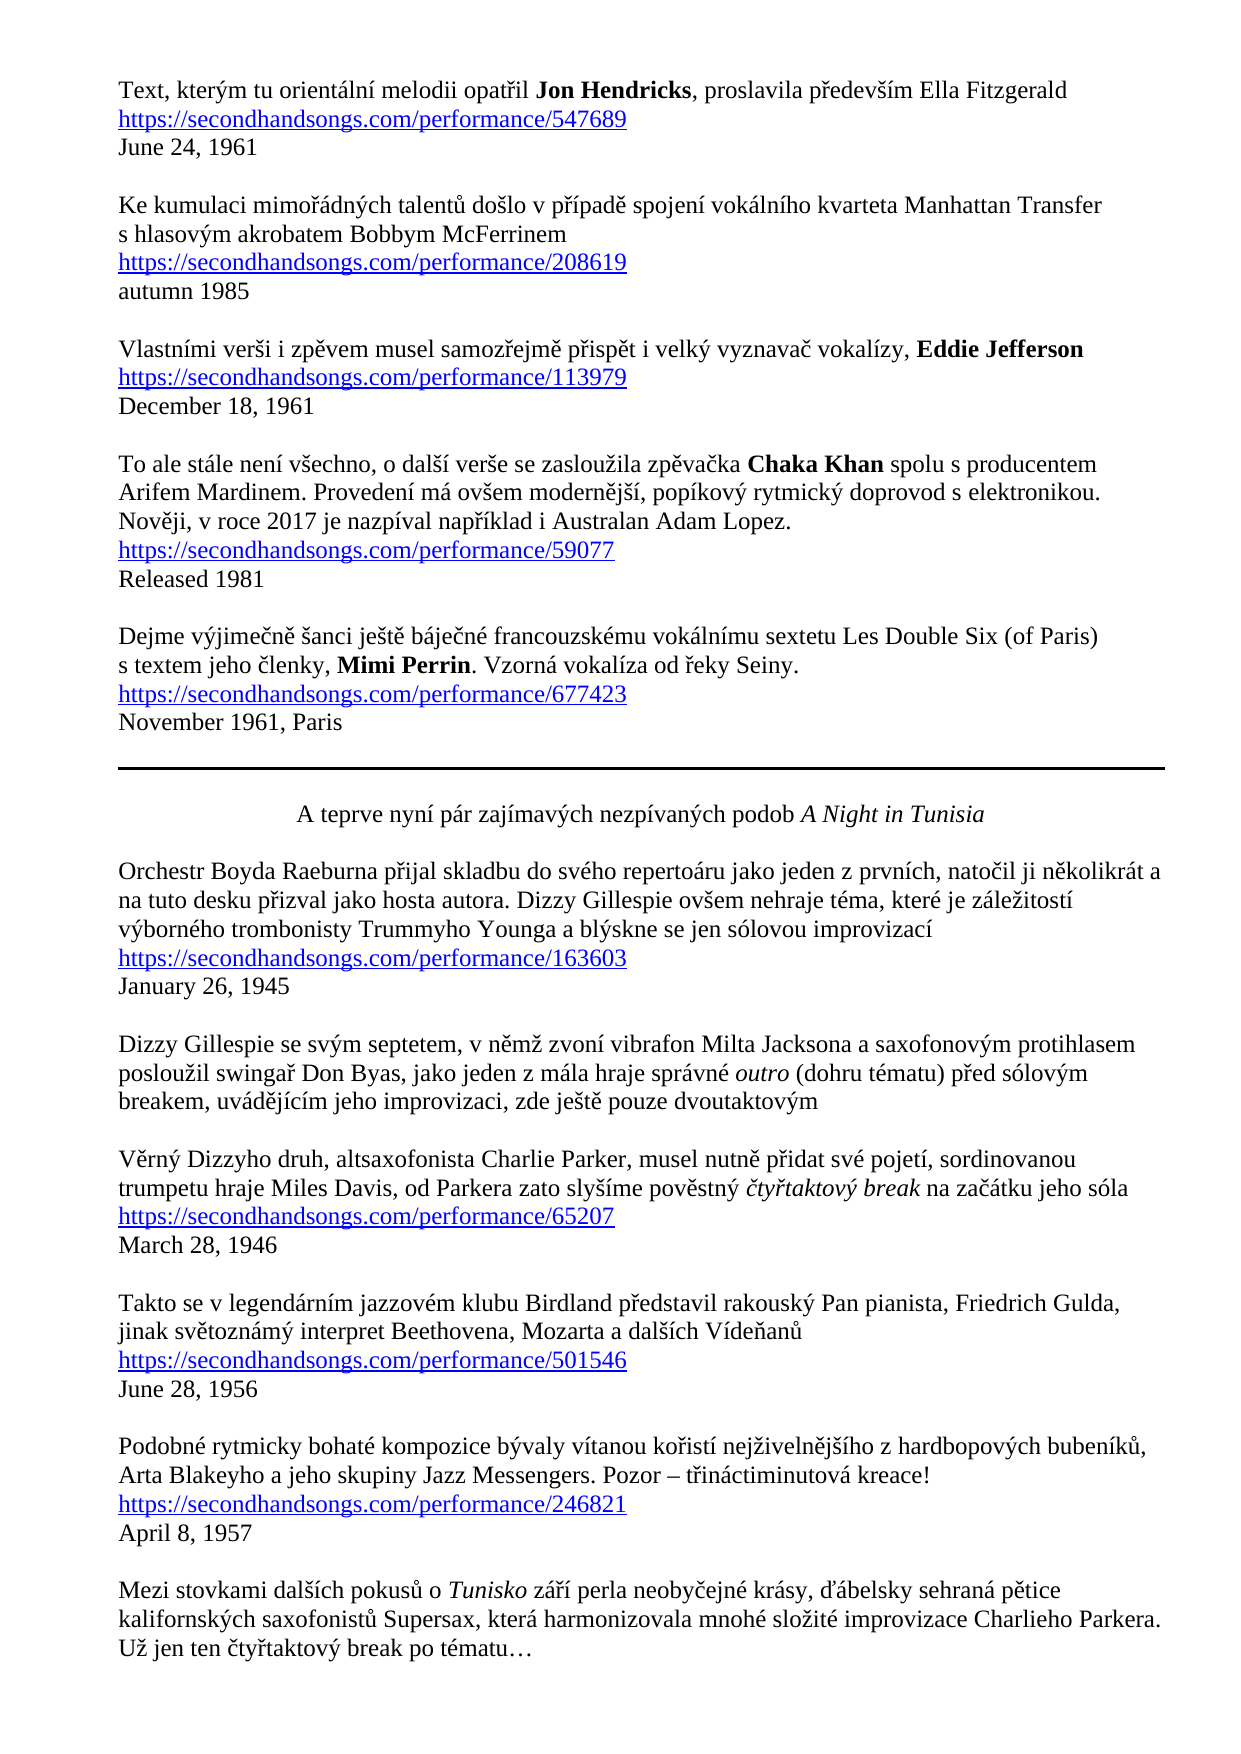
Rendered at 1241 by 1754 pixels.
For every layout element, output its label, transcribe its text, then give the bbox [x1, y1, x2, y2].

text March 28, 1946 [118, 1230, 1165, 1259]
text https://secondhandsongs.com/performance/501546 [118, 1345, 1165, 1374]
text Věrný Dizzyho druh, altsaxofonista Charlie Parker, musel nutně přidat své pojetí, sordinovanou trumpetu hraje Miles Davis, od Parkera zato slyšíme pověstný čtyřtaktový break na začátku jeho sóla [118, 1144, 1165, 1201]
text Text, kterým tu orientální melodii opatřil Jon Hendricks, proslavila především Ella Fitzgerald [118, 75, 1165, 104]
text Dejme výjimečně šanci ještě báječné francouzskému vokálnímu sextetu Les Double Six (of Paris) s textem jeho členky, Mimi Perrin. Vzorná vokalíza od řeky Seiny. [118, 621, 1165, 679]
text Vlastními verši i zpěvem musel samozřejmě přispět i velký vyznavač vokalízy, Eddie Jefferson [118, 334, 1165, 362]
text December 18, 1961 [118, 391, 1165, 420]
text Dizzy Gillespie se svým septetem, v němž zvoní vibrafon Milta Jacksona a saxofonovým protihlasem posloužil swingař Don Byas, jako jeden z mála hraje správné outro (dohru tématu) před sólovým breakem, uvádějícím jeho improvizaci, zde ještě pouze dvoutaktovým [118, 1029, 1165, 1115]
text https://secondhandsongs.com/performance/208619 [118, 247, 1165, 276]
text Ke kumulaci mimořádných talentů došlo v případě spojení vokálního kvarteta Manhattan Transfer s hlasovým akrobatem Bobbym McFerrinem [118, 190, 1165, 247]
text June 28, 1956 [118, 1374, 1165, 1403]
text Mezi stovkami dalších pokusů o Tunisko září perla neobyčejné krásy, ďábelsky sehraná pětice kalifornských saxofonistů Supersax, která harmonizovala mnohé složité improvizace Charlieho Parkera. Už jen ten čtyřtaktový break po tématu… [118, 1575, 1165, 1661]
text Podobné rytmicky bohaté kompozice bývaly vítanou kořistí nejživelnějšího z hardbopových bubeníků, Arta Blakeyho a jeho skupiny Jazz Messengers. Pozor – třináctiminutová kreace! [118, 1431, 1165, 1489]
text Released 1981 [118, 564, 1165, 592]
text https://secondhandsongs.com/performance/163603 [118, 943, 1165, 971]
text To ale stále není všechno, o další verše se zasloužila zpěvačka Chaka Khan spolu s producentem Arifem Mardinem. Provedení má ovšem modernější, popíkový rytmický doprovod s elektronikou. Nověji, v roce 2017 je nazpíval například i Australan Adam Lopez. [118, 449, 1165, 535]
text https://secondhandsongs.com/performance/65207 [118, 1201, 1165, 1230]
text https://secondhandsongs.com/performance/547689 [118, 104, 1165, 132]
text A teprve nyní pár zajímavých nezpívaných podob A Night in Tunisia [118, 799, 1165, 828]
text Orchestr Boyda Raeburna přijal skladbu do svého repertoáru jako jeden z prvních, natočil ji několikrát a na tuto desku přizval jako hosta autora. Dizzy Gillespie ovšem nehraje téma, které je záležitostí výborného trombonisty Trummyho Younga a blýskne se jen sólovou improvizací [118, 856, 1165, 943]
text https://secondhandsongs.com/performance/677423 [118, 679, 1165, 707]
text https://secondhandsongs.com/performance/113979 [118, 362, 1165, 391]
text April 8, 1957 [118, 1518, 1165, 1546]
text https://secondhandsongs.com/performance/246821 [118, 1489, 1165, 1518]
text June 24, 1961 [118, 132, 1165, 161]
text Takto se v legendárním jazzovém klubu Birdland představil rakouský Pan pianista, Friedrich Gulda, jinak světoznámý interpret Beethovena, Mozarta a dalších Vídeňanů [118, 1288, 1165, 1345]
text November 1961, Paris [118, 707, 1165, 736]
text https://secondhandsongs.com/performance/59077 [118, 535, 1165, 564]
text autumn 1985 [118, 276, 1165, 305]
text January 26, 1945 [118, 971, 1165, 1000]
